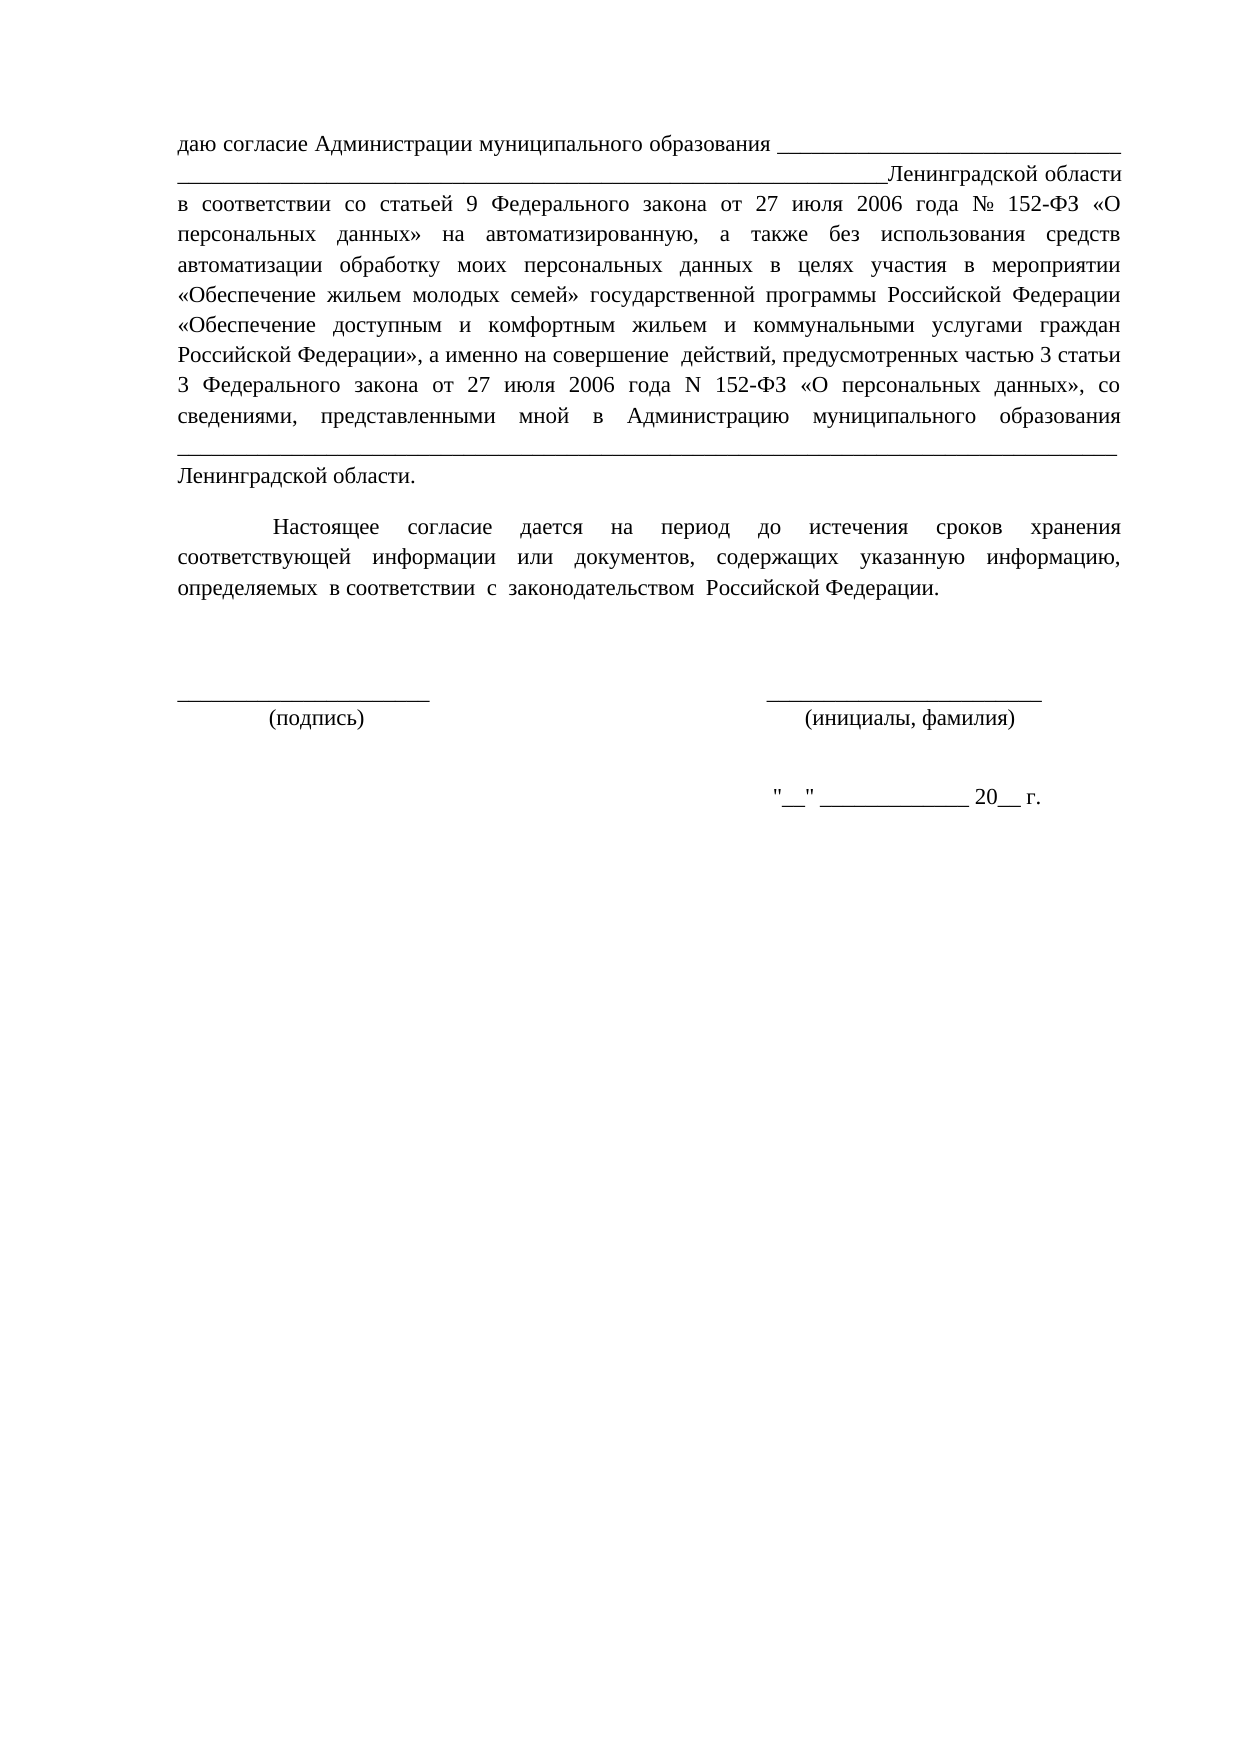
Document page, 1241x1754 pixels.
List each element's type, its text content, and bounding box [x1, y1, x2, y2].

text "__" _____________ 20__ г. [177, 783, 1122, 810]
text ______________________ ________________________ [177, 678, 1122, 704]
text (подпись) (инициалы, фамилия) [177, 704, 1122, 730]
text Настоящее согласие дается на период до истечения сроков хранения соответствующей информации или документов, содержащих указанную информацию, определяемых в соответствии с законодательством Российской Федерации. [177, 513, 1122, 600]
text даю согласие Администрации муниципального образования ______________________________ ______________________________________________________________Ленинградской области в соответствии со статьей 9 Федерального закона от 27 июля 2006 года № 152-ФЗ «О персональных данных» на автоматизированную, а также без использования средств автоматизации обработку моих персональных данных в целях участия в мероприятии «Обеспечение жильем молодых семей» государственной программы Российской Федерации «Обеспечение доступным и комфортным жильем и коммунальными услугами граждан Российской Федерации», а именно на совершение действий, предусмотренных частью 3 статьи 3 Федерального закона от 27 июля 2006 года N 152-ФЗ «О персональных данных», со сведениями, представленными мной в Администрацию муниципального образования __________________________________________________________________________________ Ленинградской области. [177, 130, 1122, 488]
